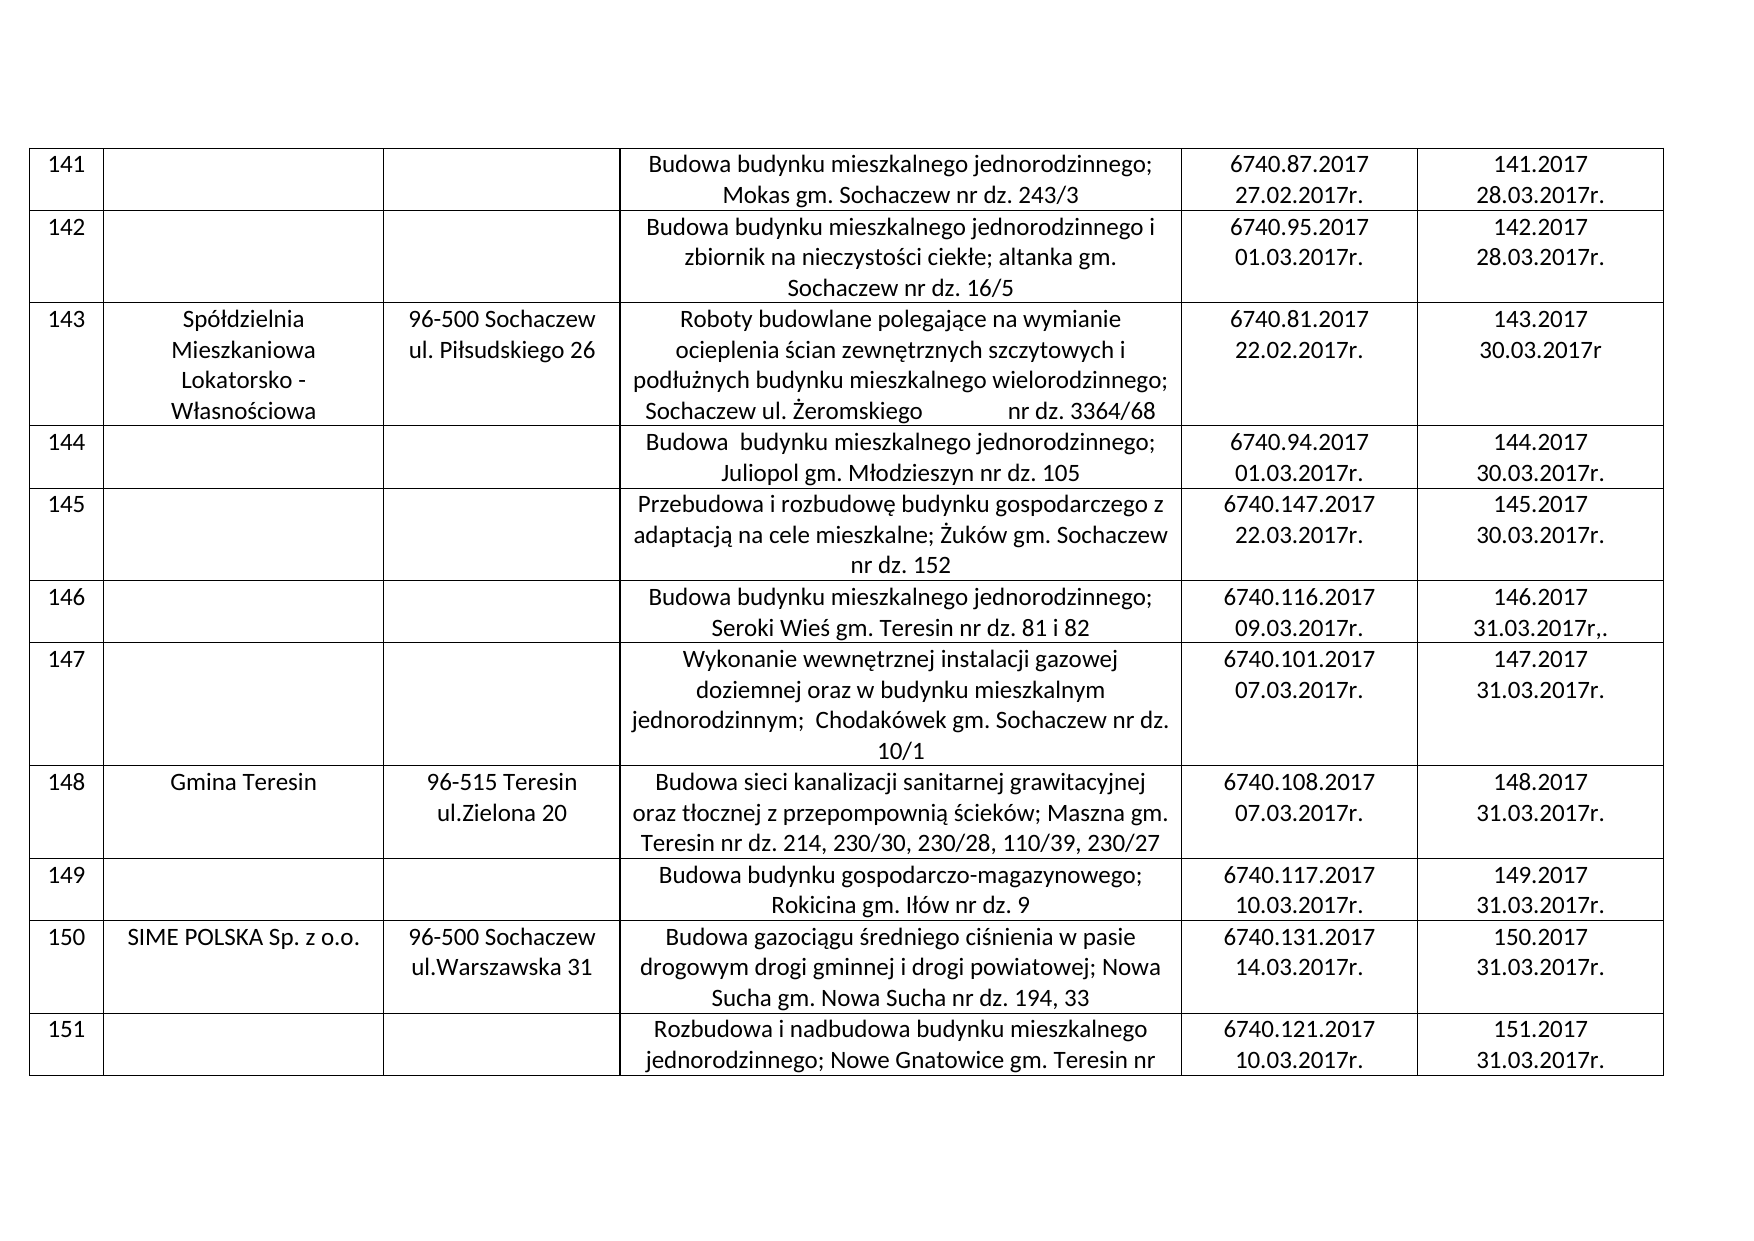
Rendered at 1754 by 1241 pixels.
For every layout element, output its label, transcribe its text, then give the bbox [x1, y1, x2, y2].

table_cell [104, 1014, 383, 1075]
table_cell Wykonanie wewnętrznej instalacji gazowej doziemnej oraz w budynku mieszkalnym jednorodzinnym; Chodakówek gm. Sochaczew nr dz. 10/1 [621, 643, 1181, 765]
table_cell Spółdzielnia Mieszkaniowa Lokatorsko - Własnościowa [104, 303, 383, 425]
table_cell 145.2017 30.03.2017r. [1418, 489, 1663, 580]
table_cell 6740.108.2017 07.03.2017r. [1182, 766, 1417, 858]
table_cell Roboty budowlane polegające na wymianie ocieplenia ścian zewnętrznych szczytowych i podłużnych budynku mieszkalnego wielorodzinnego; Sochaczew ul. Żeromskiego nr dz. 3364/68 [621, 303, 1181, 425]
table_cell [384, 426, 619, 487]
table_cell 6740.95.2017 01.03.2017r. [1182, 211, 1417, 302]
table_cell Gmina Teresin [104, 766, 383, 858]
table_cell 149 [30, 859, 103, 920]
table_cell 142.2017 28.03.2017r. [1418, 211, 1663, 302]
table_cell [1182, 1014, 1417, 1075]
table_cell [384, 643, 619, 765]
table_cell [104, 149, 383, 210]
table_cell Budowa budynku mieszkalnego jednorodzinnego; Juliopol gm. Młodzieszyn nr dz. 105 [621, 426, 1181, 487]
table_cell [384, 149, 619, 210]
table_cell 148.2017 31.03.2017r. [1418, 766, 1663, 858]
table_cell 144.2017 30.03.2017r. [1418, 426, 1663, 487]
table_cell [104, 489, 383, 580]
table_cell 141 [30, 149, 103, 210]
table_cell [384, 1014, 619, 1075]
table_cell SIME POLSKA Sp. z o.o. [104, 921, 383, 1013]
table_cell 6740.117.2017 10.03.2017r. [1182, 859, 1417, 920]
table_cell 6740.87.2017 27.02.2017r. [1182, 149, 1417, 210]
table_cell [621, 1014, 1181, 1075]
table_cell Budowa budynku mieszkalnego jednorodzinnego; Seroki Wieś gm. Teresin nr dz. 81 i 82 [621, 581, 1181, 642]
table_cell Budowa gazociągu średniego ciśnienia w pasie drogowym drogi gminnej i drogi powiatowej; Nowa Sucha gm. Nowa Sucha nr dz. 194, 33 [621, 921, 1181, 1013]
table_cell [384, 859, 619, 920]
table_cell 145 [30, 489, 103, 580]
table_cell 142 [30, 211, 103, 302]
table_cell [384, 211, 619, 302]
table_cell 150 [30, 921, 103, 1013]
table_cell 96-500 Sochaczew ul.Warszawska 31 [384, 921, 619, 1013]
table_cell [1418, 1014, 1663, 1075]
table_cell 144 [30, 426, 103, 487]
table_cell [104, 643, 383, 765]
table_cell 147 [30, 643, 103, 765]
table_cell 6740.147.2017 22.03.2017r. [1182, 489, 1417, 580]
table_cell 143 [30, 303, 103, 425]
table_cell 146 [30, 581, 103, 642]
table_cell 6740.116.2017 09.03.2017r. [1182, 581, 1417, 642]
table_cell Budowa budynku mieszkalnego jednorodzinnego i zbiornik na nieczystości ciekłe; altanka gm. Sochaczew nr dz. 16/5 [621, 211, 1181, 302]
table_cell Budowa budynku gospodarczo-magazynowego; Rokicina gm. Iłów nr dz. 9 [621, 859, 1181, 920]
table_cell 96-515 Teresin ul.Zielona 20 [384, 766, 619, 858]
table_cell 6740.101.2017 07.03.2017r. [1182, 643, 1417, 765]
table_cell Przebudowa i rozbudowę budynku gospodarczego z adaptacją na cele mieszkalne; Żuków gm. Sochaczew nr dz. 152 [621, 489, 1181, 580]
table_cell 151 [30, 1014, 103, 1075]
table_cell 149.2017 31.03.2017r. [1418, 859, 1663, 920]
table_cell 143.2017 30.03.2017r [1418, 303, 1663, 425]
table_cell 146.2017 31.03.2017r,. [1418, 581, 1663, 642]
table_cell 6740.131.2017 14.03.2017r. [1182, 921, 1417, 1013]
table_cell 147.2017 31.03.2017r. [1418, 643, 1663, 765]
table_cell Budowa sieci kanalizacji sanitarnej grawitacyjnej oraz tłocznej z przepompownią ścieków; Maszna gm. Teresin nr dz. 214, 230/30, 230/28, 110/39, 230/27 [621, 766, 1181, 858]
table_cell Budowa budynku mieszkalnego jednorodzinnego; Mokas gm. Sochaczew nr dz. 243/3 [621, 149, 1181, 210]
table_cell [104, 426, 383, 487]
table_cell 148 [30, 766, 103, 858]
table_cell [104, 581, 383, 642]
table_cell 96-500 Sochaczew ul. Piłsudskiego 26 [384, 303, 619, 425]
table_cell [384, 581, 619, 642]
table_cell 6740.94.2017 01.03.2017r. [1182, 426, 1417, 487]
table_cell [384, 489, 619, 580]
table_cell 150.2017 31.03.2017r. [1418, 921, 1663, 1013]
table_cell 141.2017 28.03.2017r. [1418, 149, 1663, 210]
table_cell [104, 859, 383, 920]
table_cell 6740.81.2017 22.02.2017r. [1182, 303, 1417, 425]
table_cell [104, 211, 383, 302]
